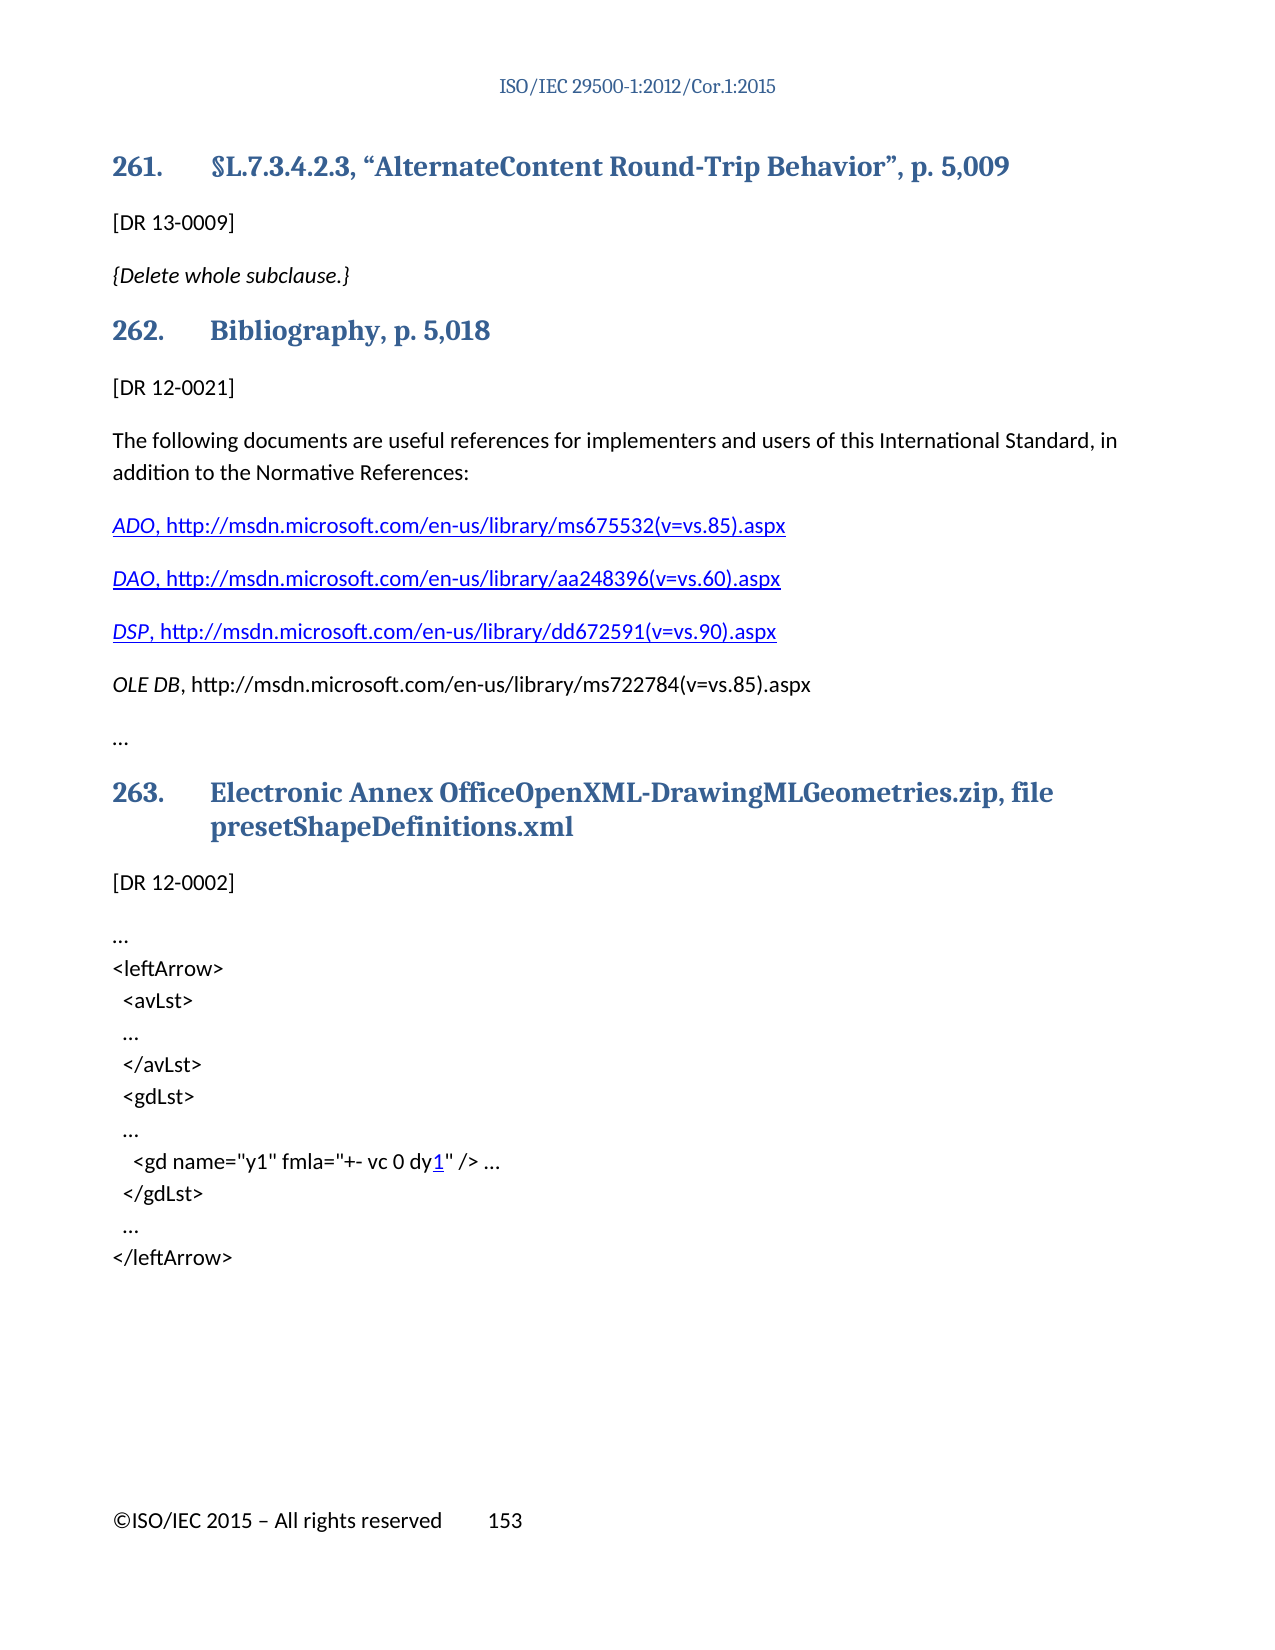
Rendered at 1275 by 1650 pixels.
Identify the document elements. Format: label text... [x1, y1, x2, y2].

text … [112, 723, 1162, 751]
text … [112, 1115, 1162, 1143]
text {Delete whole subclause.} [112, 262, 1162, 289]
subtitle Bibliography, p. 5,018 [112, 314, 1162, 348]
text OLE DB, http://msdn.microsoft.com/en-us/library/ms722784(v=vs.85).aspx [112, 670, 1162, 698]
text </avLst> [112, 1050, 1162, 1078]
text [DR 13-0009] [112, 208, 1162, 237]
text <gd name="y1" fmla="+- vc 0 dy1" /> … [112, 1147, 1162, 1175]
text The following documents are useful references for implementers and users of this International Standard, in addition to the Normative References: [112, 426, 1162, 486]
text [DR 12-0002] [112, 868, 1162, 897]
text DSP, http://msdn.microsoft.com/en-us/library/dd672591(v=vs.90).aspx [112, 617, 1162, 645]
text <leftArrow> [112, 954, 1162, 982]
text <avLst> [112, 986, 1162, 1014]
text … [112, 1211, 1162, 1239]
text ADO, http://msdn.microsoft.com/en-us/library/ms675532(v=vs.85).aspx [112, 511, 1162, 539]
subtitle Electronic Annex OfficeOpenXML-DrawingMLGeometries.zip, file presetShapeDefinitions.xml [112, 776, 1162, 843]
text … [112, 922, 1162, 949]
text DAO, http://msdn.microsoft.com/en-us/library/aa248396(v=vs.60).aspx [112, 564, 1162, 592]
subtitle §L.7.3.4.2.3, “AlternateContent Round-Trip Behavior”, p. 5,009 [112, 150, 1162, 183]
text <gdLst> [112, 1082, 1162, 1111]
text [DR 12-0021] [112, 373, 1162, 401]
text </leftArrow> [112, 1243, 1162, 1271]
text </gdLst> [112, 1179, 1162, 1207]
text … [112, 1018, 1162, 1046]
